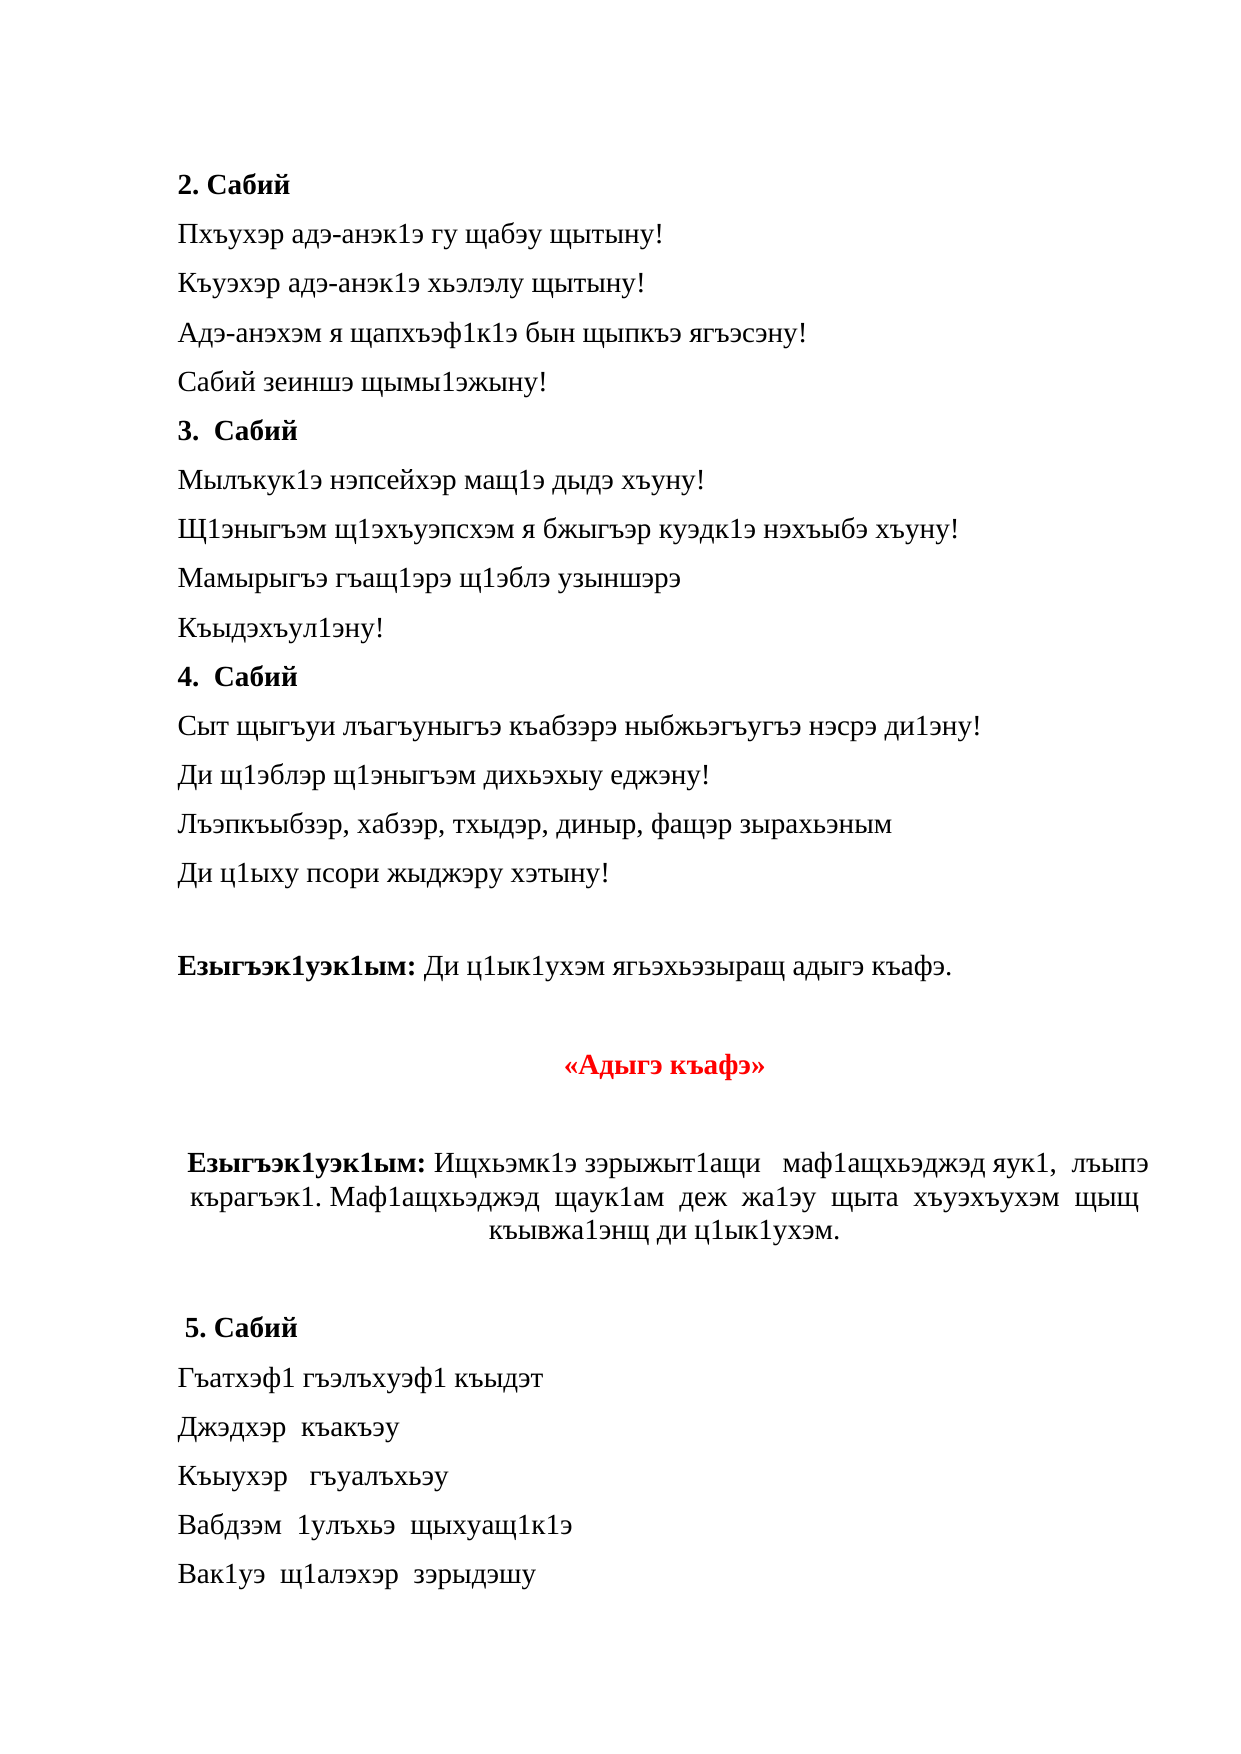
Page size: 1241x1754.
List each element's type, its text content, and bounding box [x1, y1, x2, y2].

text «Адыгэ къафэ» [177, 1047, 1152, 1080]
text Езыгъэк1уэк1ым: Ищхьэмк1э зэрыжыт1ащи маф1ащхьэджэд яук1, лъыпэ кърагъэк1. Маф1ащхьэджэд щаук1ам деж жа1эу щыта хъуэхъухэм щыщ къывжа1энщ ди ц1ык1ухэм. [177, 1145, 1152, 1246]
text 4. Сабий [177, 659, 1152, 692]
text Вак1уэ щ1алэхэр зэрыдэшу [177, 1556, 1152, 1590]
text 3. Сабий [177, 413, 1152, 447]
text Щ1эныгъэм щ1эхъуэпсхэм я бжыгъэр куэдк1э нэхъыбэ хъуну! [177, 511, 1152, 545]
text Пхъухэр адэ-анэк1э гу щабэу щытыну! [177, 216, 1152, 250]
text Мамырыгъэ гъащ1эрэ щ1эблэ узыншэрэ [177, 561, 1152, 594]
text Къуэхэр адэ-анэк1э хьэлэлу щытыну! [177, 266, 1152, 299]
text Лъэпкъыбзэр, хабзэр, тхыдэр, диныр, фащэр зырахьэным [177, 806, 1152, 840]
text Къыухэр гъуалъхьэу [177, 1458, 1152, 1492]
text Гъатхэф1 гъэлъхуэф1 къыдэт [177, 1360, 1152, 1393]
text Мылъкук1э нэпсейхэр мащ1э дыдэ хъуну! [177, 462, 1152, 496]
text Джэдхэр къакъэу [177, 1409, 1152, 1442]
text Вабдзэм 1улъхьэ щыхуащ1к1э [177, 1507, 1152, 1541]
text 5. Сабий [177, 1311, 1152, 1344]
text Сыт щыгъуи лъагъуныгъэ къабзэрэ ныбжьэгъугъэ нэсрэ ди1эну! [177, 708, 1152, 742]
text Ди щ1эблэр щ1эныгъэм дихьэхыу еджэну! [177, 757, 1152, 791]
text Адэ-анэхэм я щапхъэф1к1э бын щыпкъэ ягъэсэну! [177, 315, 1152, 348]
text 2. Сабий [177, 167, 1152, 201]
text Ди ц1ыху псори жыджэру хэтыну! [177, 856, 1152, 889]
text Сабий зеиншэ щымы1эжыну! [177, 364, 1152, 397]
text Езыгъэк1уэк1ым: Ди ц1ык1ухэм ягьэхьэзыращ адыгэ къафэ. [177, 948, 1152, 982]
text Къыдэхъул1эну! [177, 610, 1152, 643]
